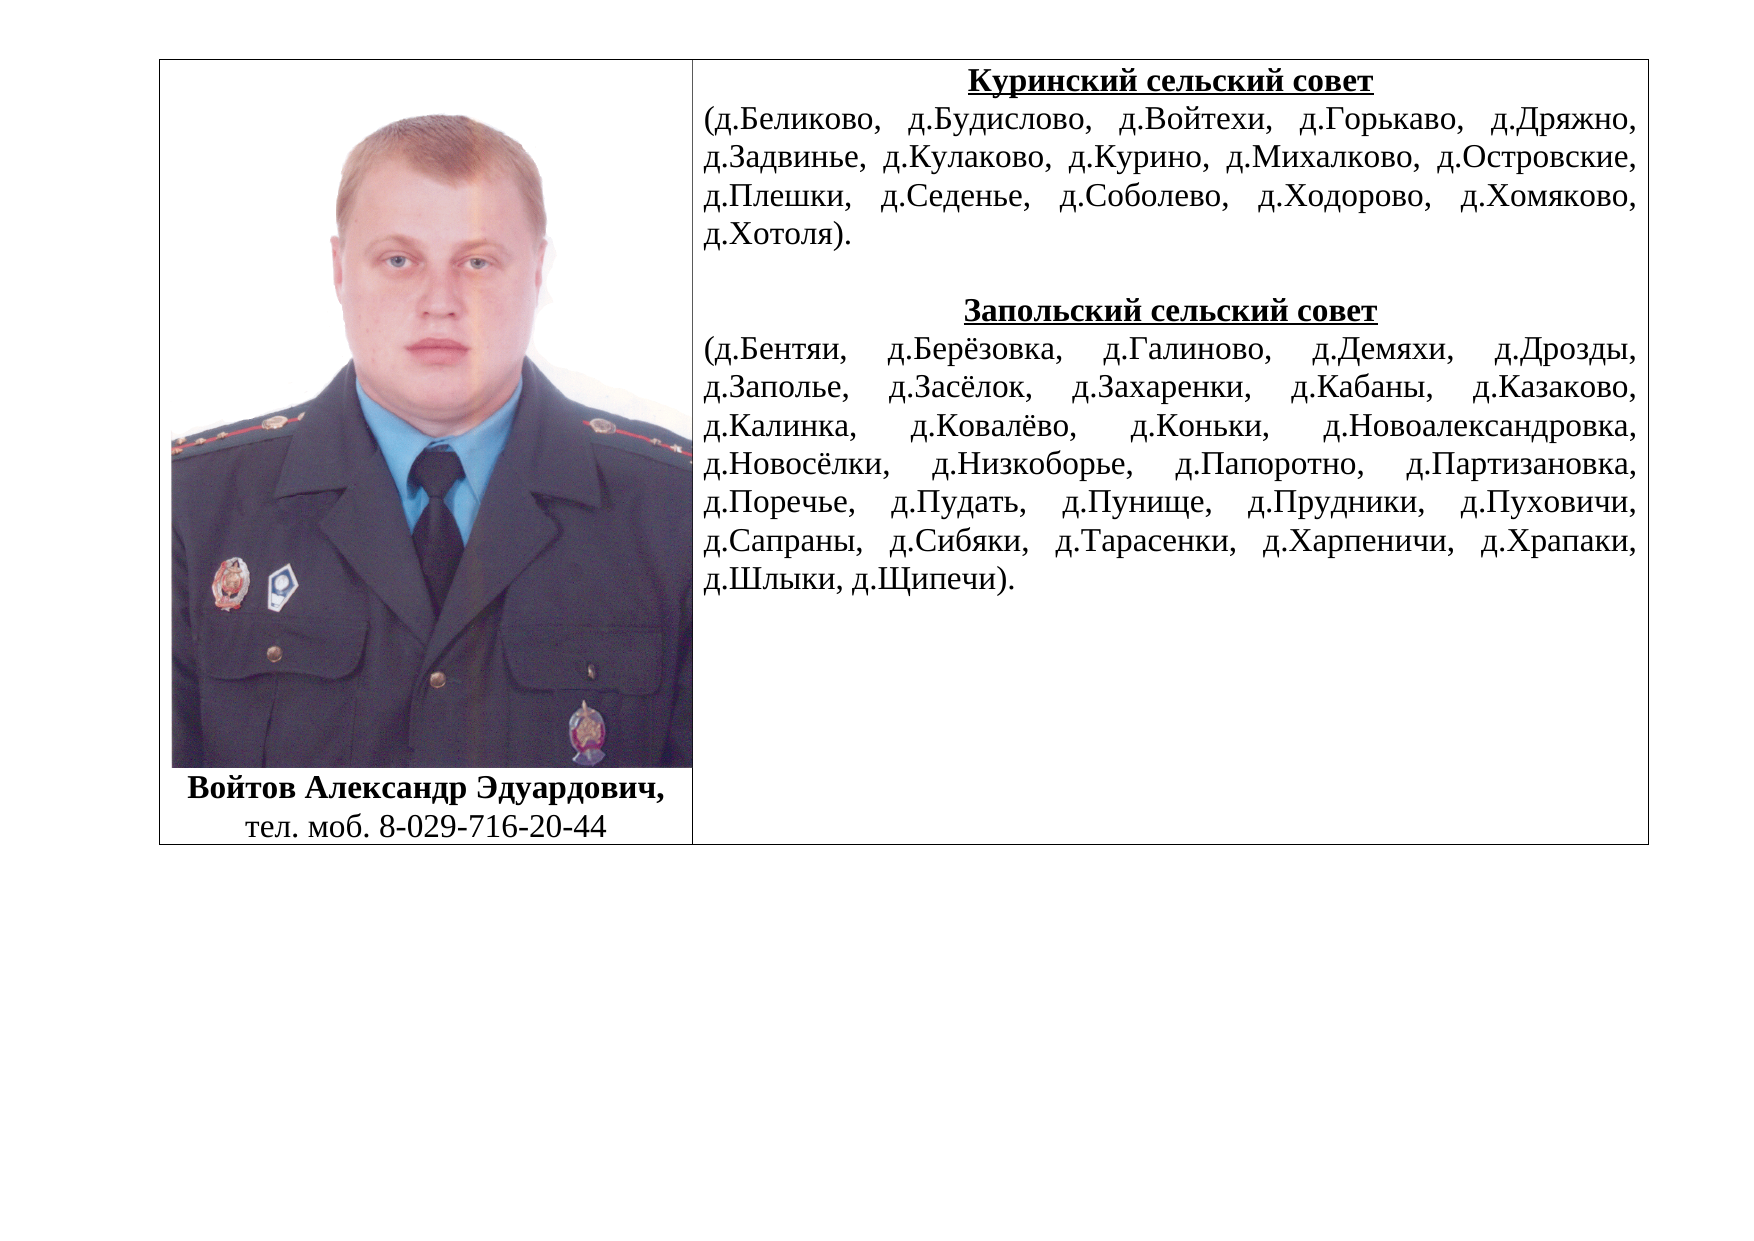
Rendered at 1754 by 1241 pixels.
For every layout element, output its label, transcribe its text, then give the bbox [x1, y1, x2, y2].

picture [170, 60, 693, 768]
table_cell Войтов Александр Эдуардович, тел. моб. 8-029-716-20-44 [160, 60, 692, 844]
table_cell Куринский сельский совет (д.Беликово, д.Будислово, д.Войтехи, д.Горькаво, д.Дряжно, д.Задвинье, д.Кулаково, д.Курино, д.Михалково, д.Островские, д.Плешки, д.Седенье, д.Соболево, д.Ходорово, д.Хомяково, д.Хотоля). Запольский сельский совет (д.Бентяи, д.Берёзовка, д.Галиново, д.Демяхи, д.Дрозды, д.Заполье, д.Засёлок, д.Захаренки, д.Кабаны, д.Казаково, д.Калинка, д.Ковалёво, д.Коньки, д.Новоалександровка, д.Новосёлки, д.Низкоборье, д.Папоротно, д.Партизановка, д.Поречье, д.Пудать, д.Пунище, д.Прудники, д.Пуховичи, д.Сапраны, д.Сибяки, д.Тарасенки, д.Харпеничи, д.Храпаки, д.Шлыки, д.Щипечи). [693, 60, 1648, 844]
